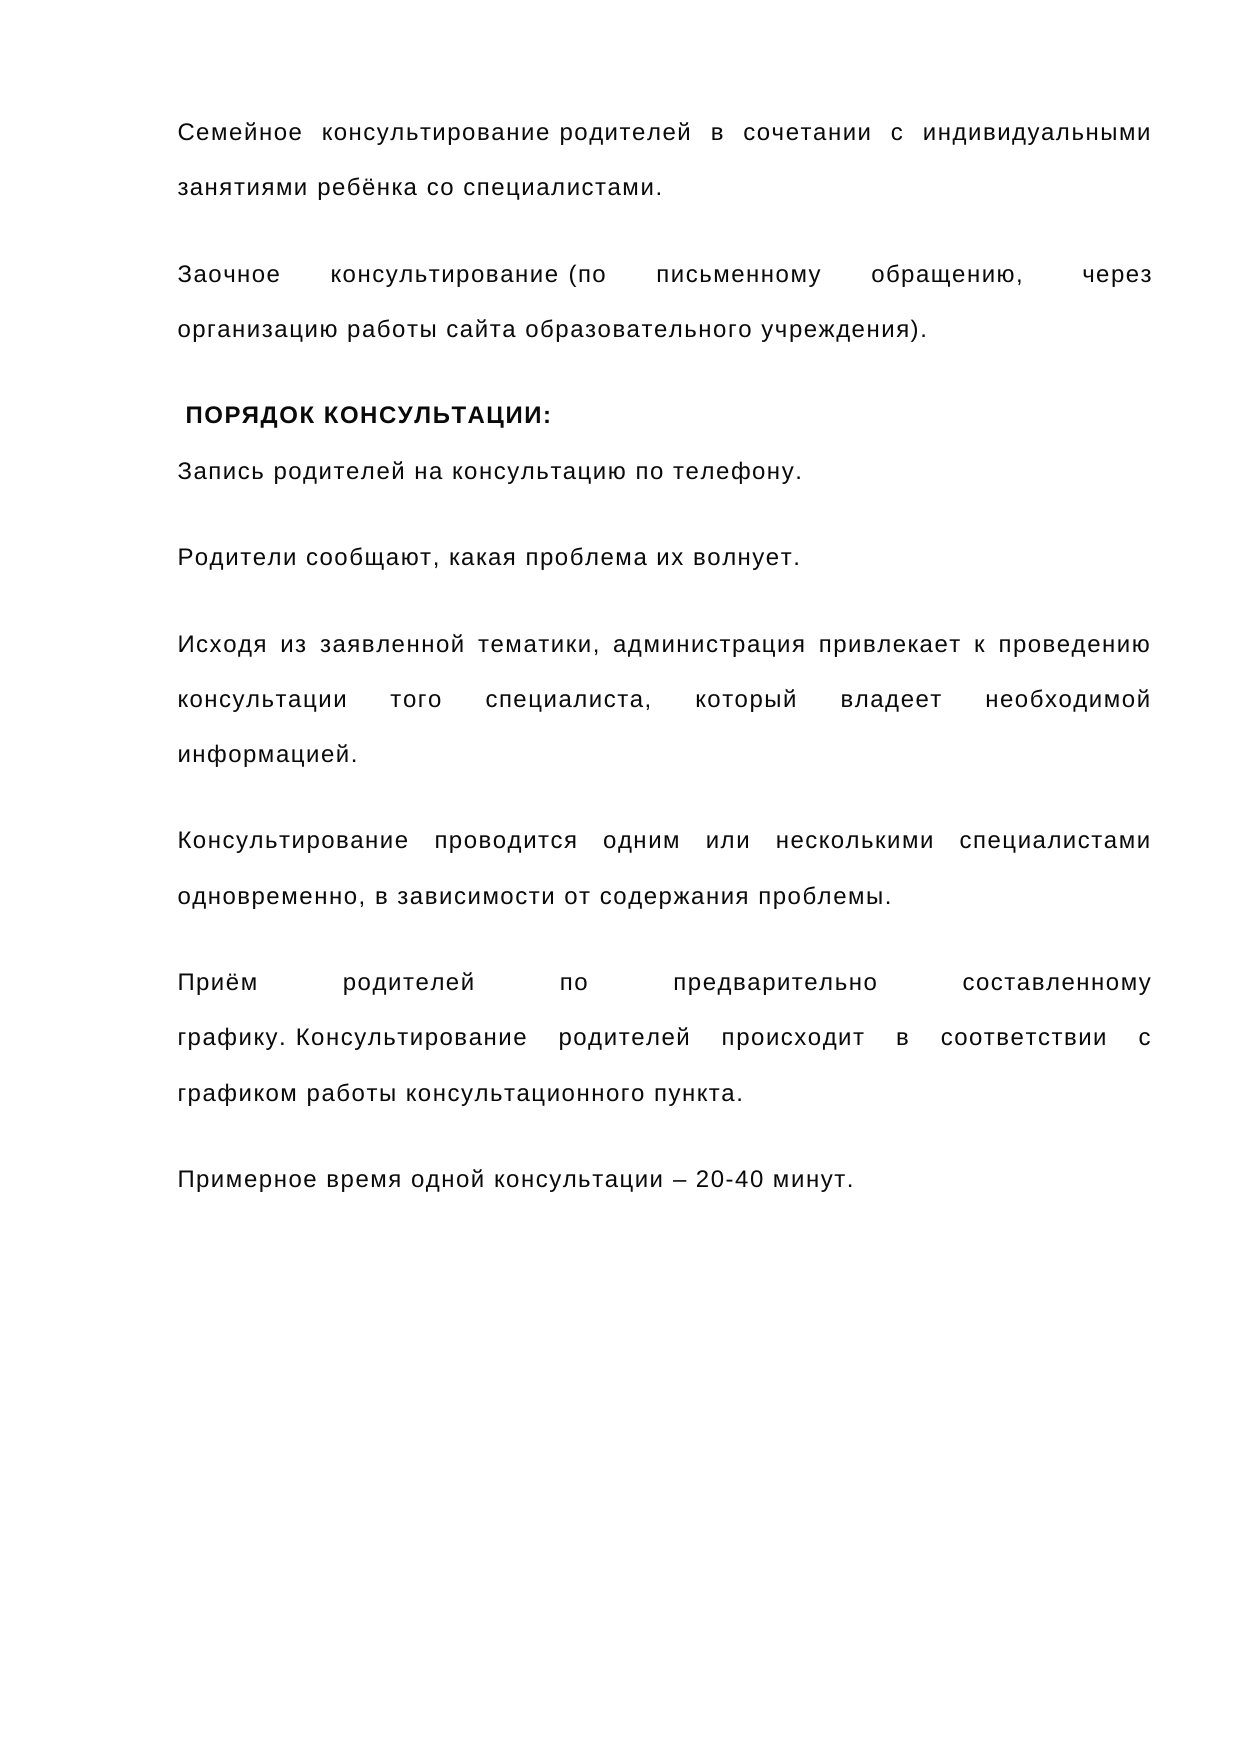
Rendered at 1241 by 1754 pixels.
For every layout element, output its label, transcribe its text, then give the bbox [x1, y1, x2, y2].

text ПОРЯДОК КОНСУЛЬТАЦИИ: [177, 401, 1152, 429]
text Запись родителей на консультацию по телефону. [177, 457, 1152, 484]
text Приём родителей по предварительно составленному графику. Консультирование родителей происходит в соответствии с графиком работы консультационного пункта. [177, 968, 1152, 1106]
text Заочное консультирование (по письменному обращению, через организацию работы сайта образовательного учреждения). [177, 260, 1152, 343]
text Родители сообщают, какая проблема их волнует. [177, 543, 1152, 571]
text Примерное время одной консультации – 20-40 минут. [177, 1165, 1152, 1193]
text Консультирование проводится одним или несколькими специалистами одновременно, в зависимости от содержания проблемы. [177, 826, 1152, 909]
text Семейное консультирование родителей в сочетании с индивидуальными занятиями ребёнка со специалистами. [177, 118, 1152, 201]
text Исходя из заявленной тематики, администрация привлекает к проведению консультации того специалиста, который владеет необходимой информацией. [177, 629, 1152, 768]
